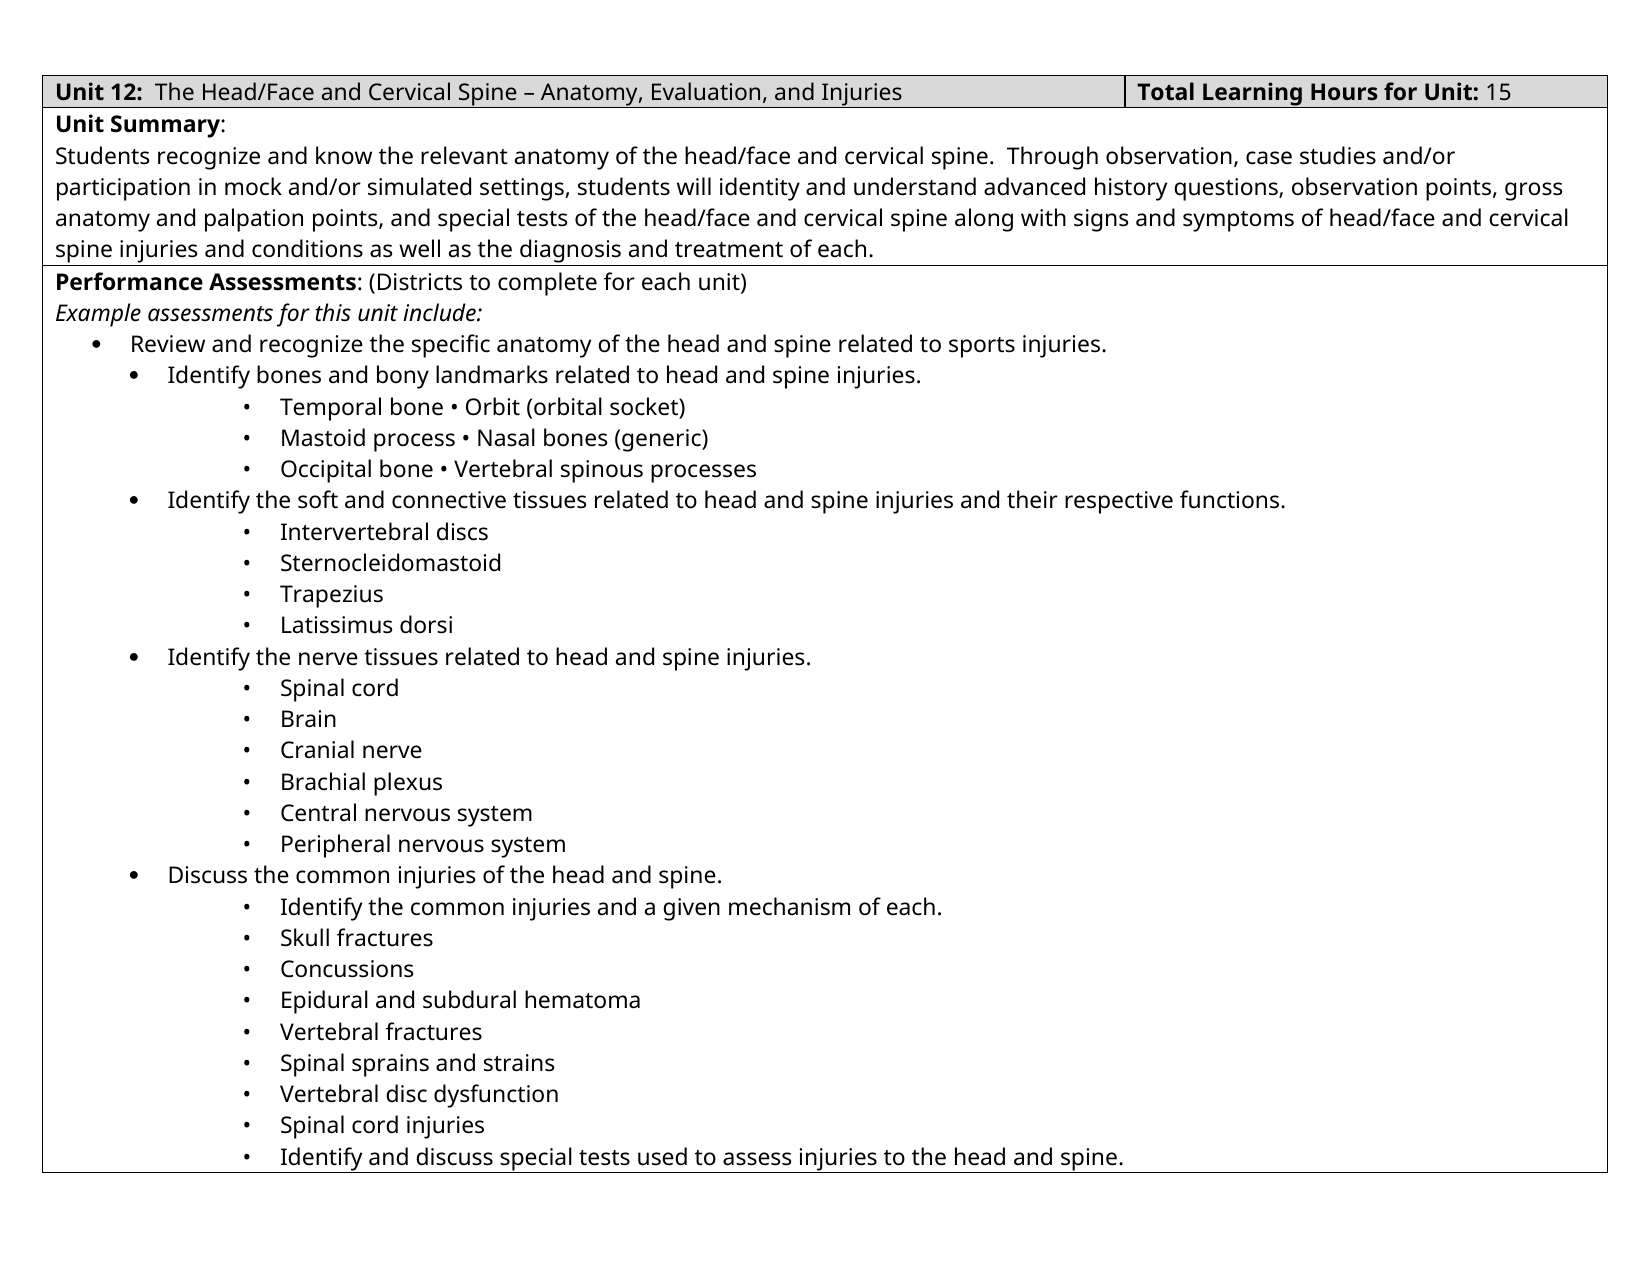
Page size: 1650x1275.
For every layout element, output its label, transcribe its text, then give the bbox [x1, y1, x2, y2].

table_header Unit 12: The Head/Face and Cervical Spine – Anatomy, Evaluation, and Injuries [43, 76, 1124, 107]
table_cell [43, 266, 1607, 1172]
table_header Total Learning Hours for Unit: 15 [1126, 76, 1607, 107]
table_cell Unit Summary: Students recognize and know the relevant anatomy of the head/face and cervical spine. Through observation, case studies and/or participation in mock and/or simulated settings, students will identity and understand advanced history questions, observation points, gross anatomy and palpation points, and special tests of the head/face and cervical spine along with signs and symptoms of head/face and cervical spine injuries and conditions as well as the diagnosis and treatment of each. [43, 108, 1607, 264]
